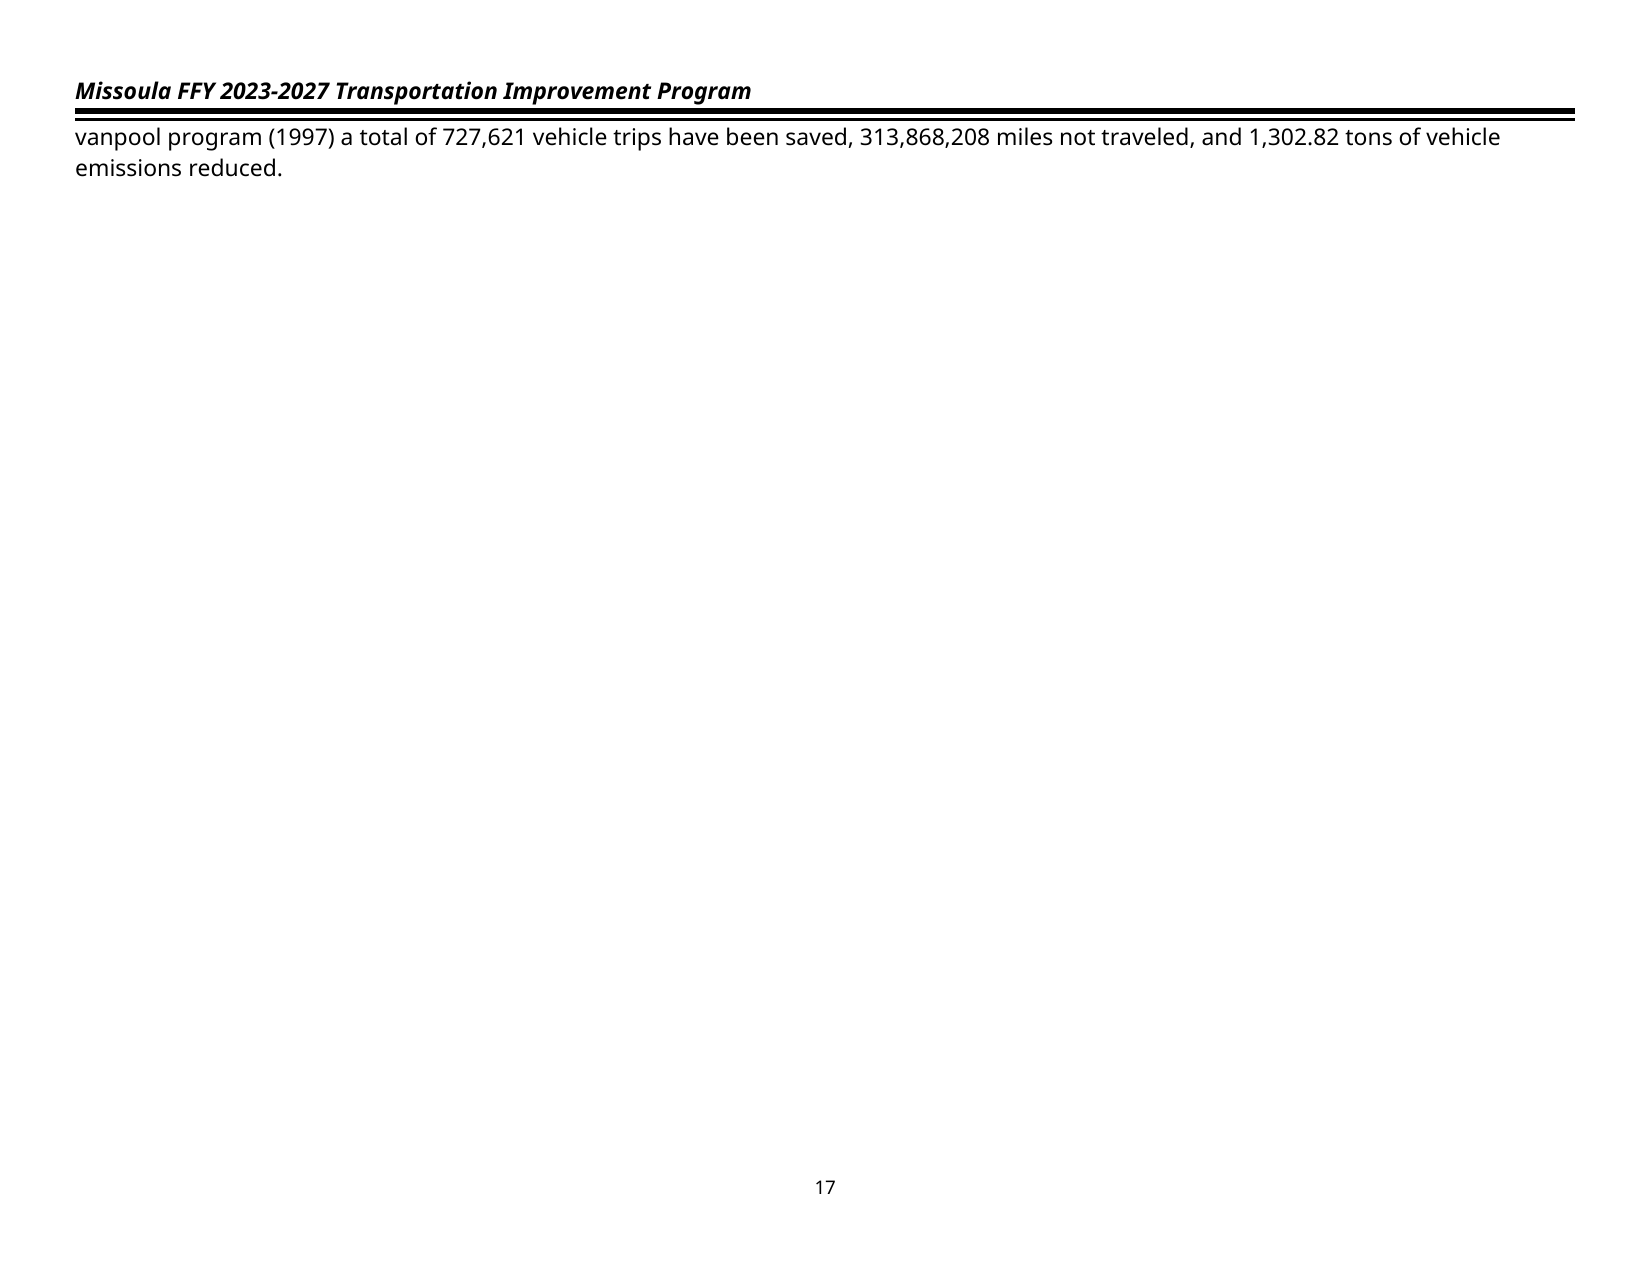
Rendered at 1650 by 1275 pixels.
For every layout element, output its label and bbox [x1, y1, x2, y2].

text [75, 121, 1575, 183]
